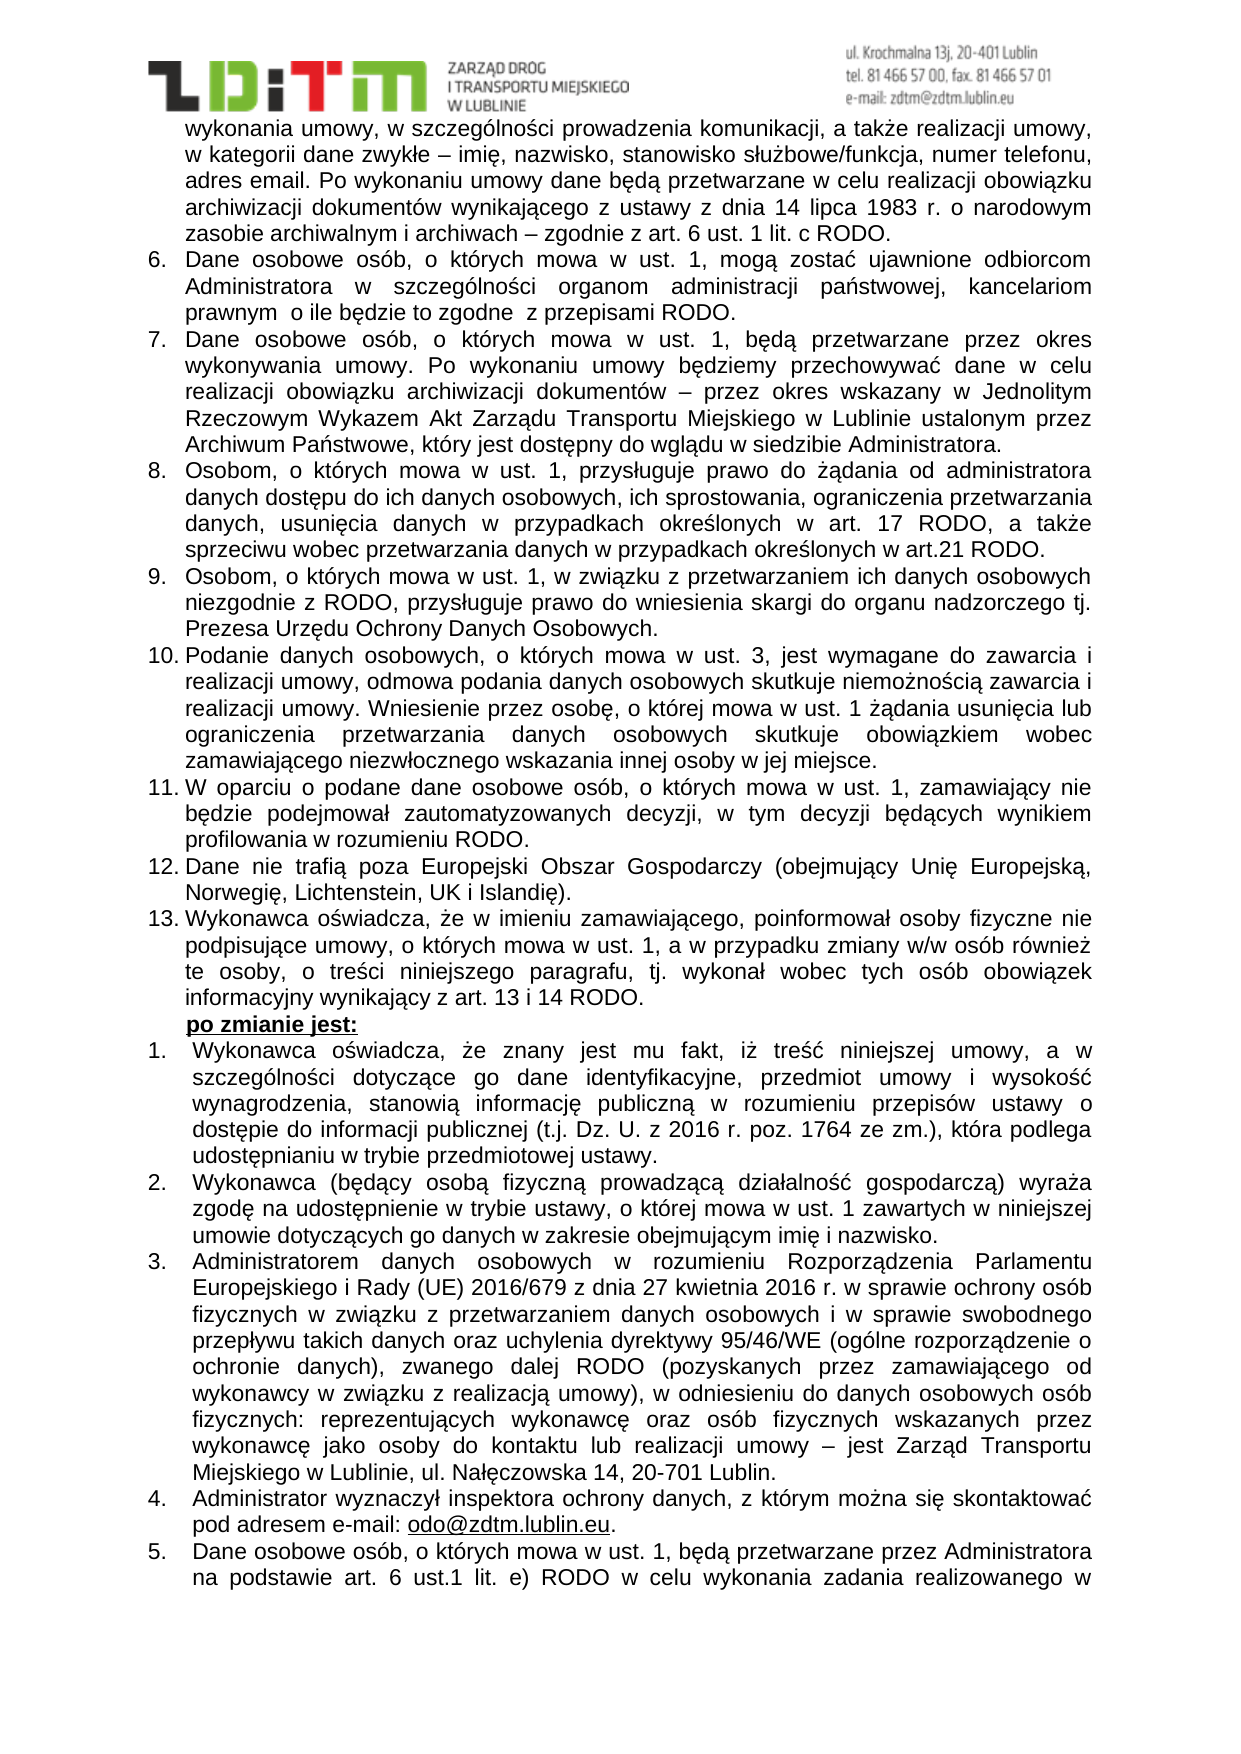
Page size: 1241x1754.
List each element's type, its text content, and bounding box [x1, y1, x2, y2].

list Osobom, o których mowa w ust. 1, przysługuje prawo do żądania od administratora danych dostępu do ich danych osobowych, ich sprostowania, ograniczenia przetwarzania danych, usunięcia danych w przypadkach określonych w art. 17 RODO, a także sprzeciwu wobec przetwarzania danych w przypadkach określonych w art.21 RODO. [148, 457, 1093, 563]
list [148, 115, 1093, 246]
list Dane nie trafią poza Europejski Obszar Gospodarczy (obejmujący Unię Europejską, Norwegię, Lichtenstein, UK i Islandię). [148, 853, 1093, 905]
list Administratorem danych osobowych w rozumieniu Rozporządzenia Parlamentu Europejskiego i Rady (UE) 2016/679 z dnia 27 kwietnia 2016 r. w sprawie ochrony osób fizycznych w związku z przetwarzaniem danych osobowych i w sprawie swobodnego przepływu takich danych oraz uchylenia dyrektywy 95/46/WE (ogólne rozporządzenie o ochronie danych), zwanego dalej RODO (pozyskanych przez zamawiającego od wykonawcy w związku z realizacją umowy), w odniesieniu do danych osobowych osób fizycznych: reprezentujących wykonawcę oraz osób fizycznych wskazanych przez wykonawcę jako osoby do kontaktu lub realizacji umowy – jest Zarząd Transportu Miejskiego w Lublinie, ul. Nałęczowska 14, 20-701 Lublin. [148, 1248, 1093, 1485]
list Podanie danych osobowych, o których mowa w ust. 3, jest wymagane do zawarcia i realizacji umowy, odmowa podania danych osobowych skutkuje niemożnością zawarcia i realizacji umowy. Wniesienie przez osobę, o której mowa w ust. 1 żądania usunięcia lub ograniczenia przetwarzania danych osobowych skutkuje obowiązkiem wobec zamawiającego niezwłocznego wskazania innej osoby w jej miejsce. [148, 642, 1093, 773]
list Wykonawca oświadcza, że w imieniu zamawiającego, poinformował osoby fizyczne nie podpisujące umowy, o których mowa w ust. 1, a w przypadku zmiany w/w osób również te osoby, o treści niniejszego paragrafu, tj. wykonał wobec tych osób obowiązek informacyjny wynikający z art. 13 i 14 RODO. [148, 905, 1093, 1011]
text po zmianie jest: [148, 1011, 1093, 1037]
list Osobom, o których mowa w ust. 1, w związku z przetwarzaniem ich danych osobowych niezgodnie z RODO, przysługuje prawo do wniesienia skargi do organu nadzorczego tj. Prezesa Urzędu Ochrony Danych Osobowych. [148, 563, 1093, 642]
list Wykonawca (będący osobą fizyczną prowadzącą działalność gospodarczą) wyraża zgodę na udostępnienie w trybie ustawy, o której mowa w ust. 1 zawartych w niniejszej umowie dotyczących go danych w zakresie obejmującym imię i nazwisko. [148, 1169, 1093, 1248]
list Dane osobowe osób, o których mowa w ust. 1, mogą zostać ujawnione odbiorcom Administratora w szczególności organom administracji państwowej, kancelariom prawnym o ile będzie to zgodne z przepisami RODO. [148, 246, 1093, 326]
list Dane osobowe osób, o których mowa w ust. 1, będą przetwarzane przez okres wykonywania umowy. Po wykonaniu umowy będziemy przechowywać dane w celu realizacji obowiązku archiwizacji dokumentów – przez okres wskazany w Jednolitym Rzeczowym Wykazem Akt Zarządu Transportu Miejskiego w Lublinie ustalonym przez Archiwum Państwowe, który jest dostępny do wglądu w siedzibie Administratora. [148, 326, 1093, 457]
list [148, 1538, 1093, 1591]
picture [147, 61, 629, 115]
picture [846, 42, 1060, 115]
list W oparciu o podane dane osobowe osób, o których mowa w ust. 1, zamawiający nie będzie podejmował zautomatyzowanych decyzji, w tym decyzji będących wynikiem profilowania w rozumieniu RODO. [148, 773, 1093, 853]
list Wykonawca oświadcza, że znany jest mu fakt, iż treść niniejszej umowy, a w szczególności dotyczące go dane identyfikacyjne, przedmiot umowy i wysokość wynagrodzenia, stanowią informację publiczną w rozumieniu przepisów ustawy o dostępie do informacji publicznej (t.j. Dz. U. z 2016 r. poz. 1764 ze zm.), która podlega udostępnianiu w trybie przedmiotowej ustawy. [148, 1037, 1093, 1169]
list Administrator wyznaczył inspektora ochrony danych, z którym można się skontaktować pod adresem e-mail: odo@zdtm.lublin.eu. [148, 1485, 1093, 1538]
